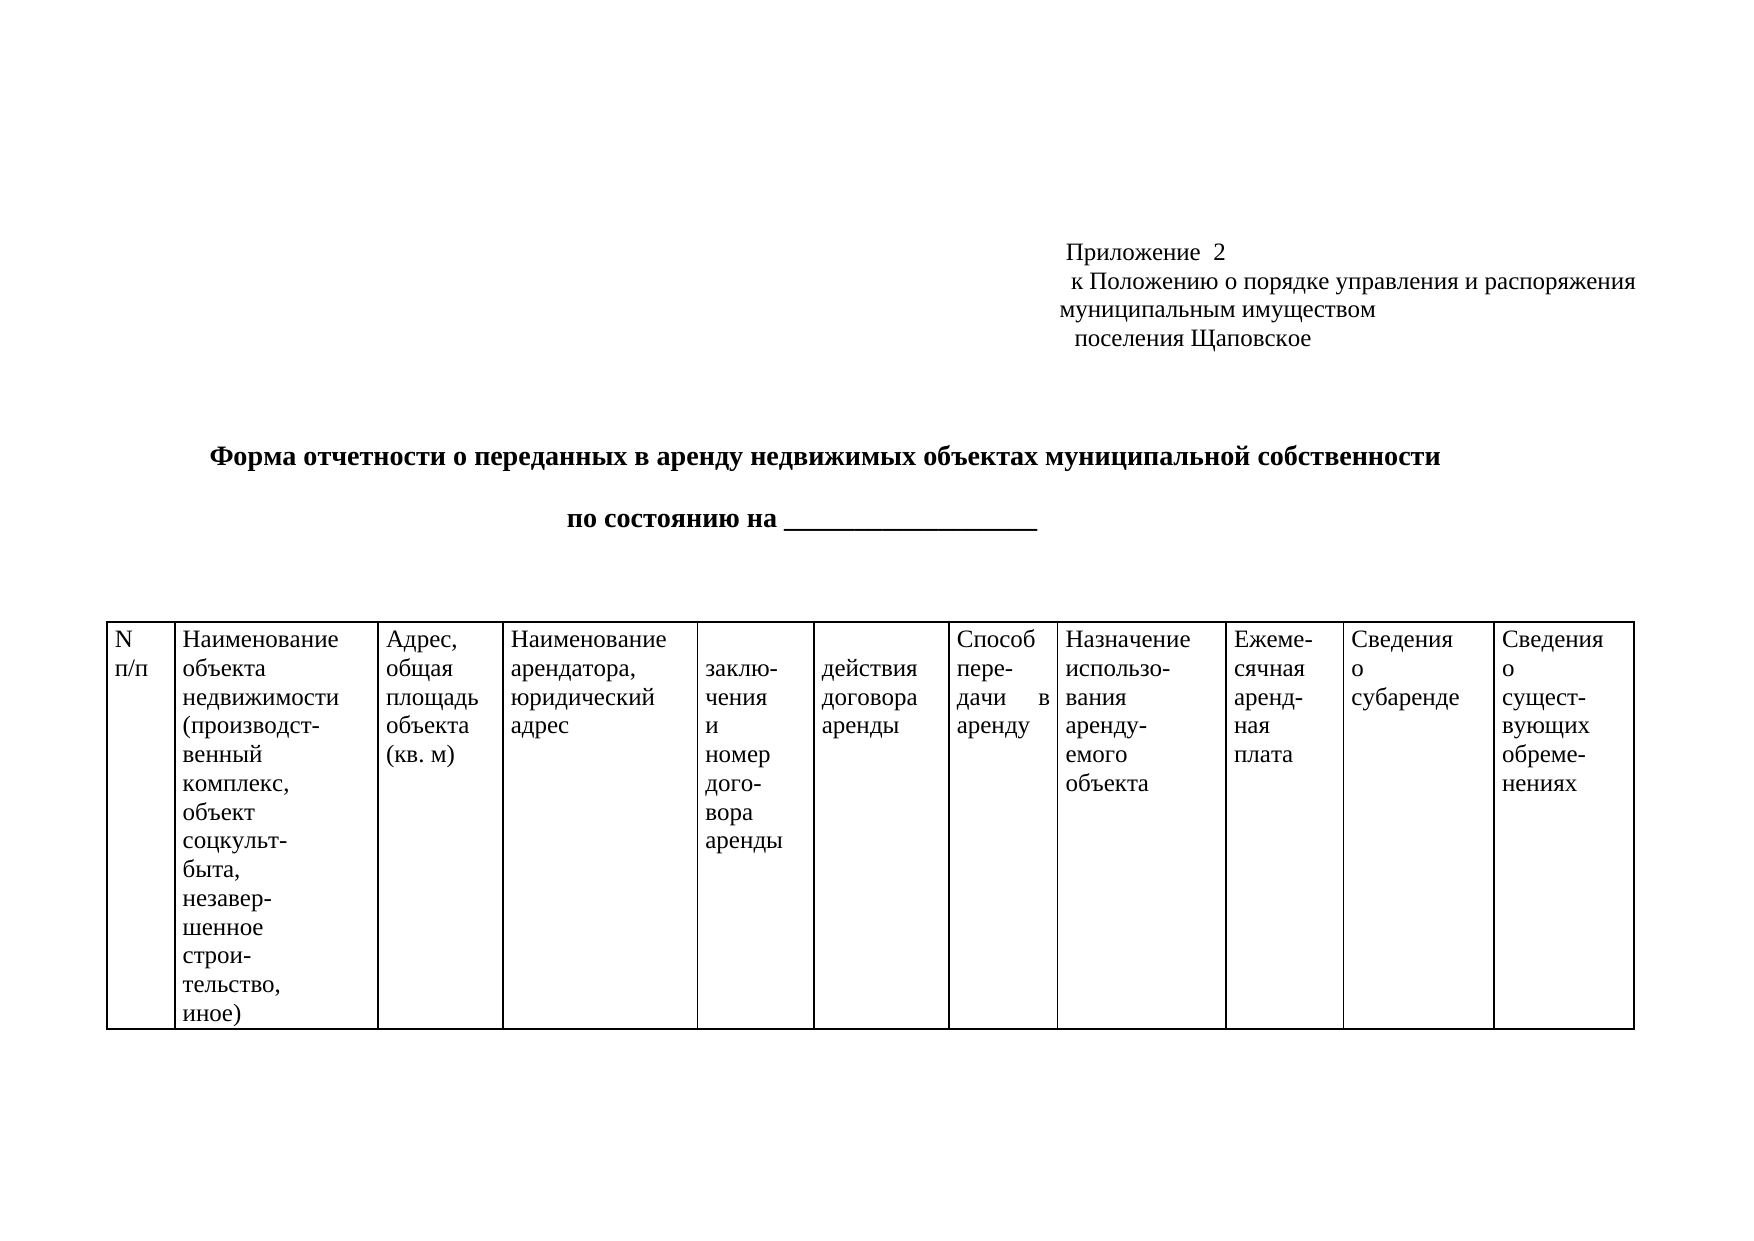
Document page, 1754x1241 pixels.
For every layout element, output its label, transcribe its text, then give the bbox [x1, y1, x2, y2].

table_cell Адрес, общая площадь объекта (кв. м) [379, 623, 502, 1028]
table_cell Наименование арендатора, юридический адрес [504, 623, 697, 1028]
table_cell Способ пере- дачи в аренду [950, 623, 1057, 1028]
text по состоянию на __________________ [118, 501, 1636, 533]
table_cell Назначение использо- вания аренду- емого объекта [1058, 623, 1225, 1028]
text к Положению о порядке управления и распоряжения [118, 266, 1636, 294]
table_cell Ежеме- сячная аренд- ная плата [1227, 623, 1343, 1028]
text муниципальным имуществом [118, 294, 1636, 323]
text Приложение 2 [561, 237, 1636, 266]
text Форма отчетности о переданных в аренду недвижимых объектах муниципальной собственности [118, 439, 1636, 471]
table_cell действия договора аренды [815, 623, 948, 1028]
table_cell Наименование объекта недвижимости (производст- венный комплекс, объект соцкульт- быта, незавер- шенное строи- тельство, иное) [176, 623, 377, 1028]
table_cell N п/п [108, 623, 174, 1028]
table_cell заклю- чения и номер дого- вора аренды [698, 623, 813, 1028]
text поселения Щаповское [118, 323, 1636, 352]
table_cell Сведения о субаренде [1344, 623, 1493, 1028]
table_cell Сведения о сущест- вующих обреме- нениях [1495, 623, 1633, 1028]
